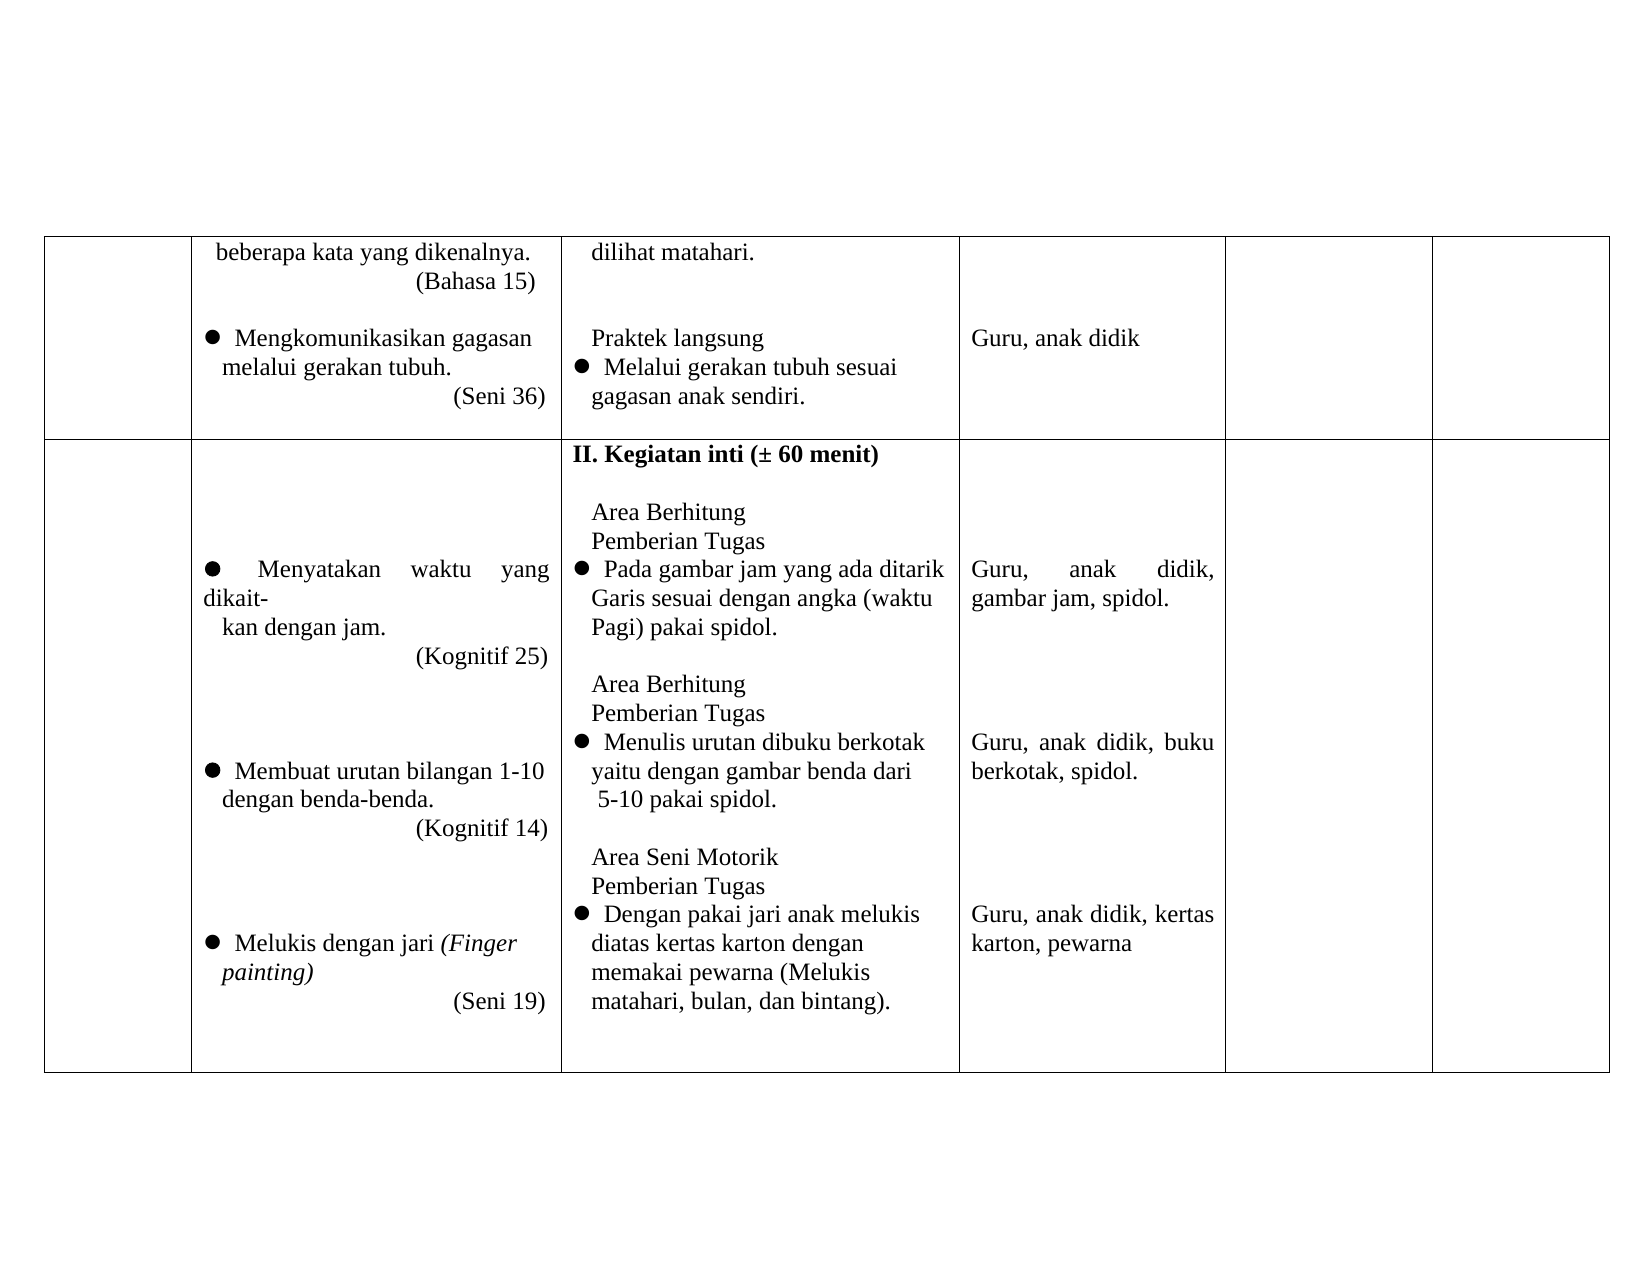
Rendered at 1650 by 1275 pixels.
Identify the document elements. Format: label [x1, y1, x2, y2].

table_cell [1226, 440, 1432, 1072]
table_cell [960, 440, 1225, 1072]
table_cell [1433, 237, 1609, 438]
table_cell [562, 440, 959, 1072]
table_cell [1433, 440, 1609, 1072]
table_cell [562, 237, 959, 438]
table_cell [1226, 237, 1432, 438]
table_cell [192, 440, 561, 1072]
table_cell [45, 237, 191, 438]
table_cell [192, 237, 561, 438]
table_cell [45, 440, 191, 1072]
table_cell [960, 237, 1225, 438]
